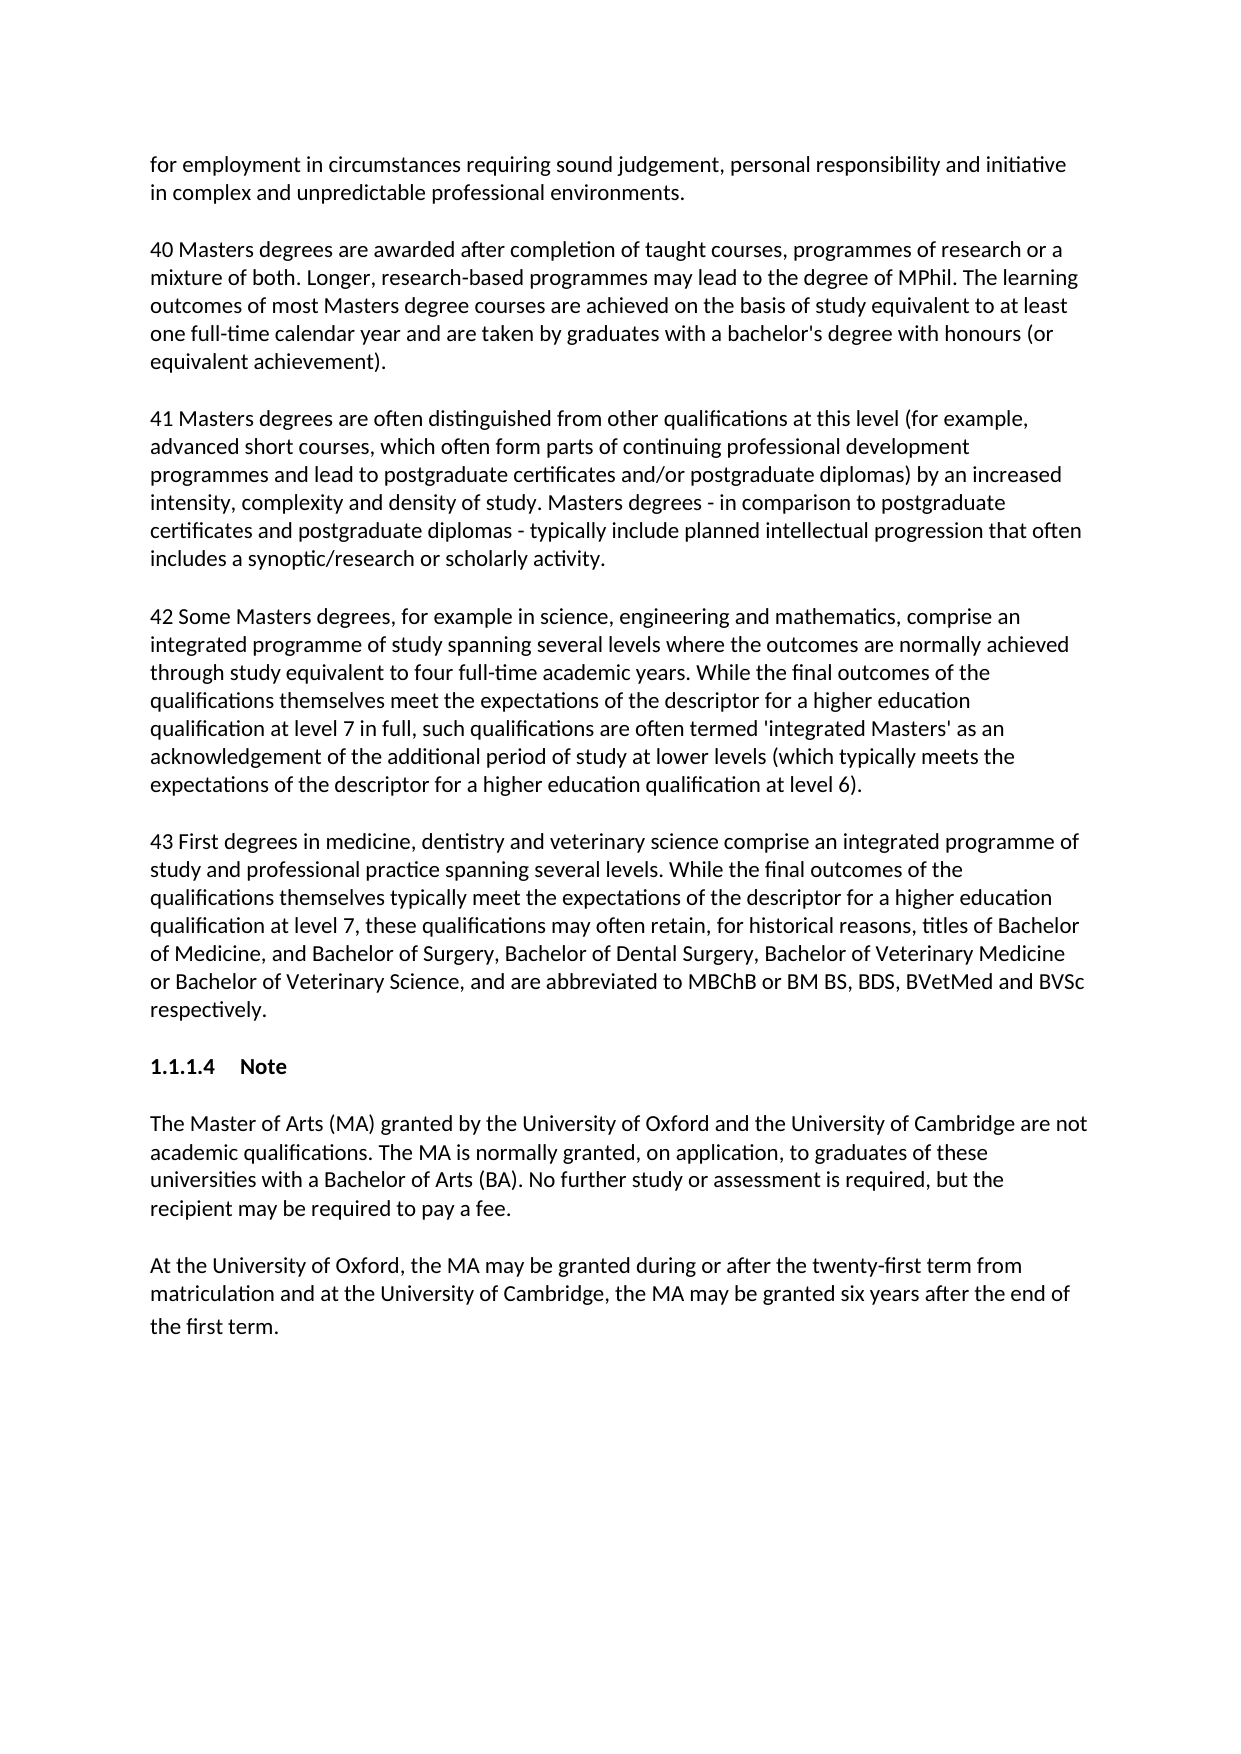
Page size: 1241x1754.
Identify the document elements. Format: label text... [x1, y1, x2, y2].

text 40 Masters degrees are awarded after completion of taught courses, programmes of research or a mixture of both. Longer, research-based programmes may lead to the degree of MPhil. The learning outcomes of most Masters degree courses are achieved on the basis of study equivalent to at least one full-time calendar year and are taken by graduates with a bachelor's degree with honours (or equivalent achievement). [150, 235, 1090, 375]
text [150, 150, 1090, 206]
text 42 Some Masters degrees, for example in science, engineering and mathematics, comprise an integrated programme of study spanning several levels where the outcomes are normally achieved through study equivalent to four full-time academic years. While the final outcomes of the qualifications themselves meet the expectations of the descriptor for a higher education qualification at level 7 in full, such qualifications are often termed 'integrated Masters' as an acknowledgement of the additional period of study at lower levels (which typically meets the expectations of the descriptor for a higher education qualification at level 6). [150, 602, 1090, 798]
text 41 Masters degrees are often distinguished from other qualifications at this level (for example, advanced short courses, which often form parts of continuing professional development programmes and lead to postgraduate certificates and/or postgraduate diplomas) by an increased intensity, complexity and density of study. Masters degrees - in comparison to postgraduate certificates and postgraduate diplomas - typically include planned intellectual progression that often includes a synoptic/research or scholarly activity. [150, 404, 1090, 573]
text At the University of Oxford, the MA may be granted during or after the twenty-first term from matriculation and at the University of Cambridge, the MA may be granted six years after the end of the first term. [150, 1251, 1090, 1341]
text 43 First degrees in medicine, dentistry and veterinary science comprise an integrated programme of study and professional practice spanning several levels. While the final outcomes of the qualifications themselves typically meet the expectations of the descriptor for a higher education qualification at level 7, these qualifications may often retain, for historical reasons, titles of Bachelor of Medicine, and Bachelor of Surgery, Bachelor of Dental Surgery, Bachelor of Veterinary Medicine or Bachelor of Veterinary Science, and are abbreviated to MBChB or BM BS, , BVetMed and BVSc respectively. [150, 827, 1090, 1023]
subtitle Note [150, 1052, 1090, 1080]
text The Master of Arts (MA) granted by the University of Oxford and the University of Cambridge are not academic qualifications. The MA is normally granted, on application, to graduates of these universities with a Bachelor of Arts (BA). No further study or assessment is required, but the recipient may be required to pay a fee. [150, 1109, 1090, 1222]
